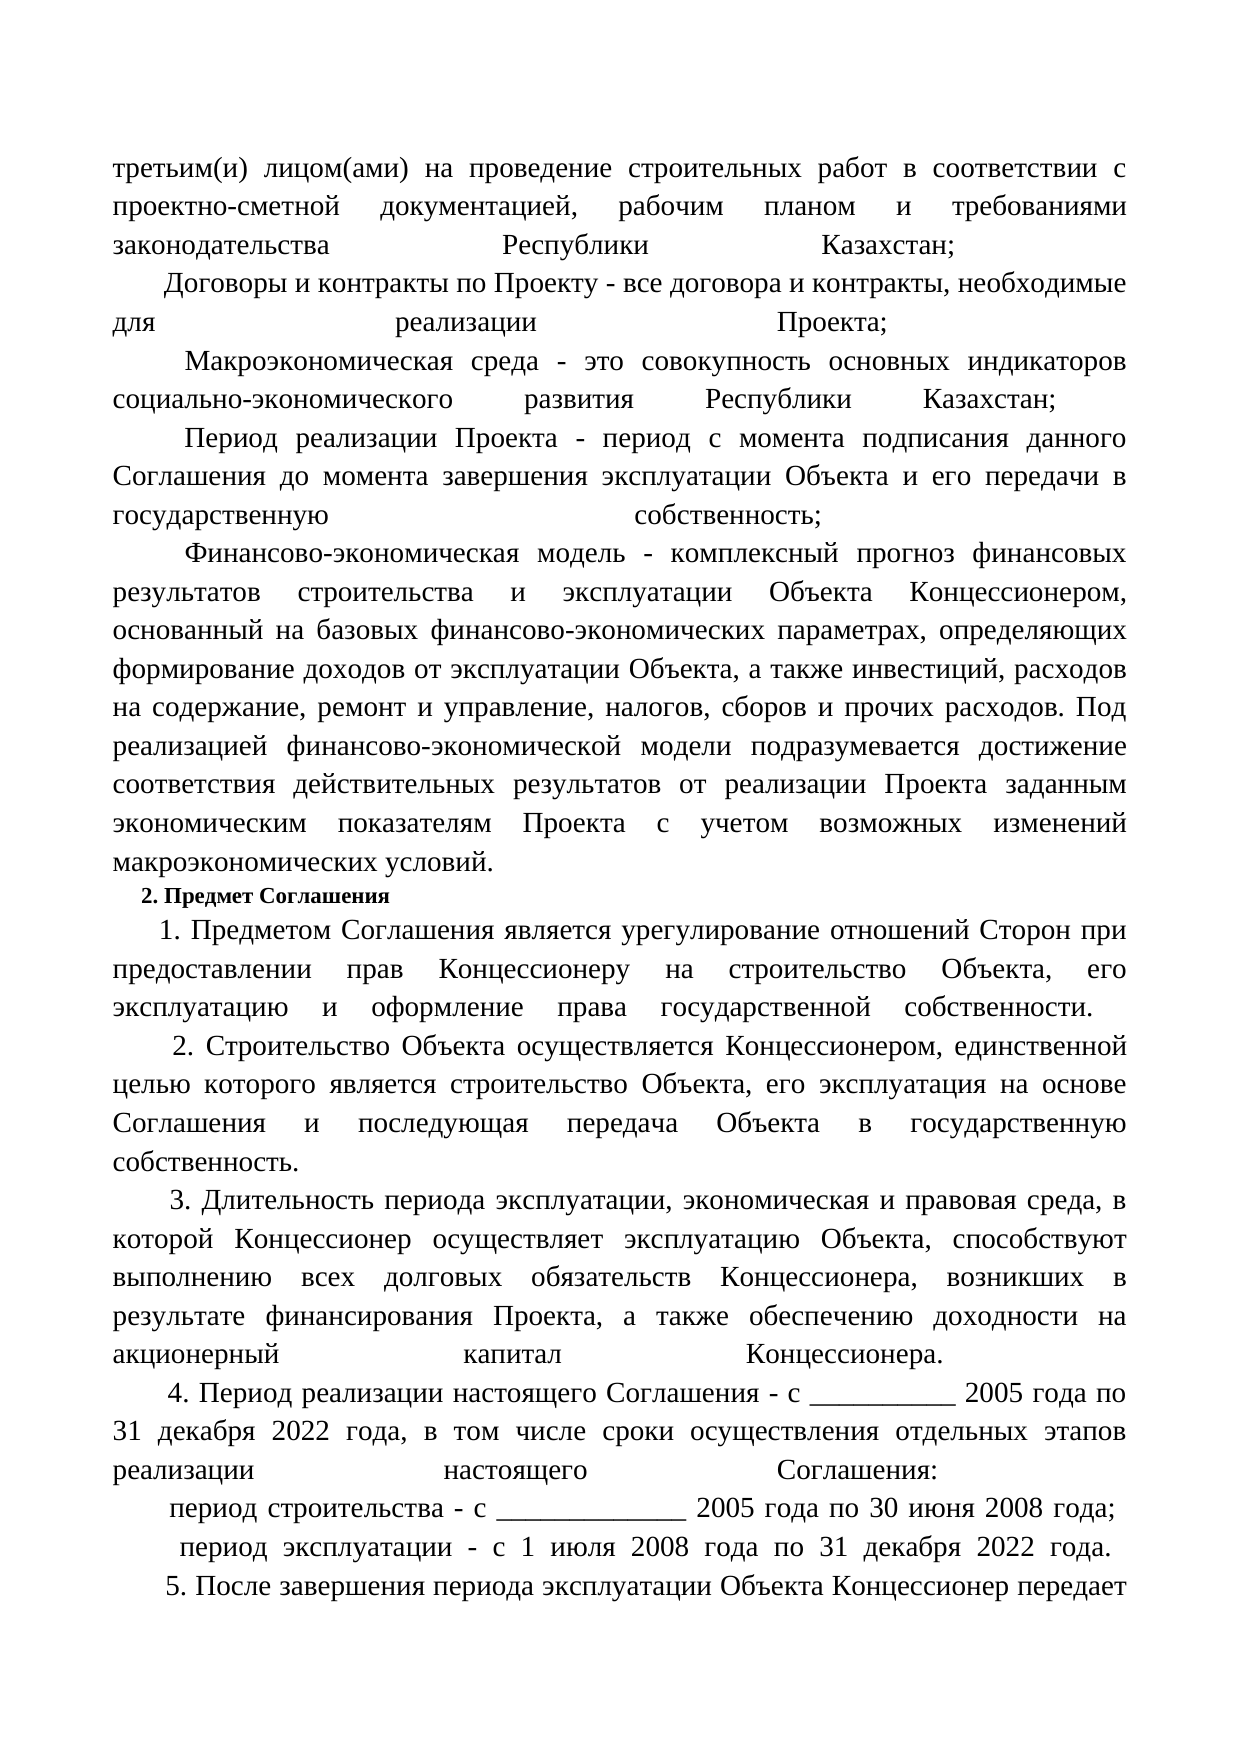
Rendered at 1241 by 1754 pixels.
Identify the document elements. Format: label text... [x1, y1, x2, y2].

text 2. Предмет Соглашения [112, 882, 1128, 909]
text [112, 912, 1128, 1601]
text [112, 150, 1128, 877]
